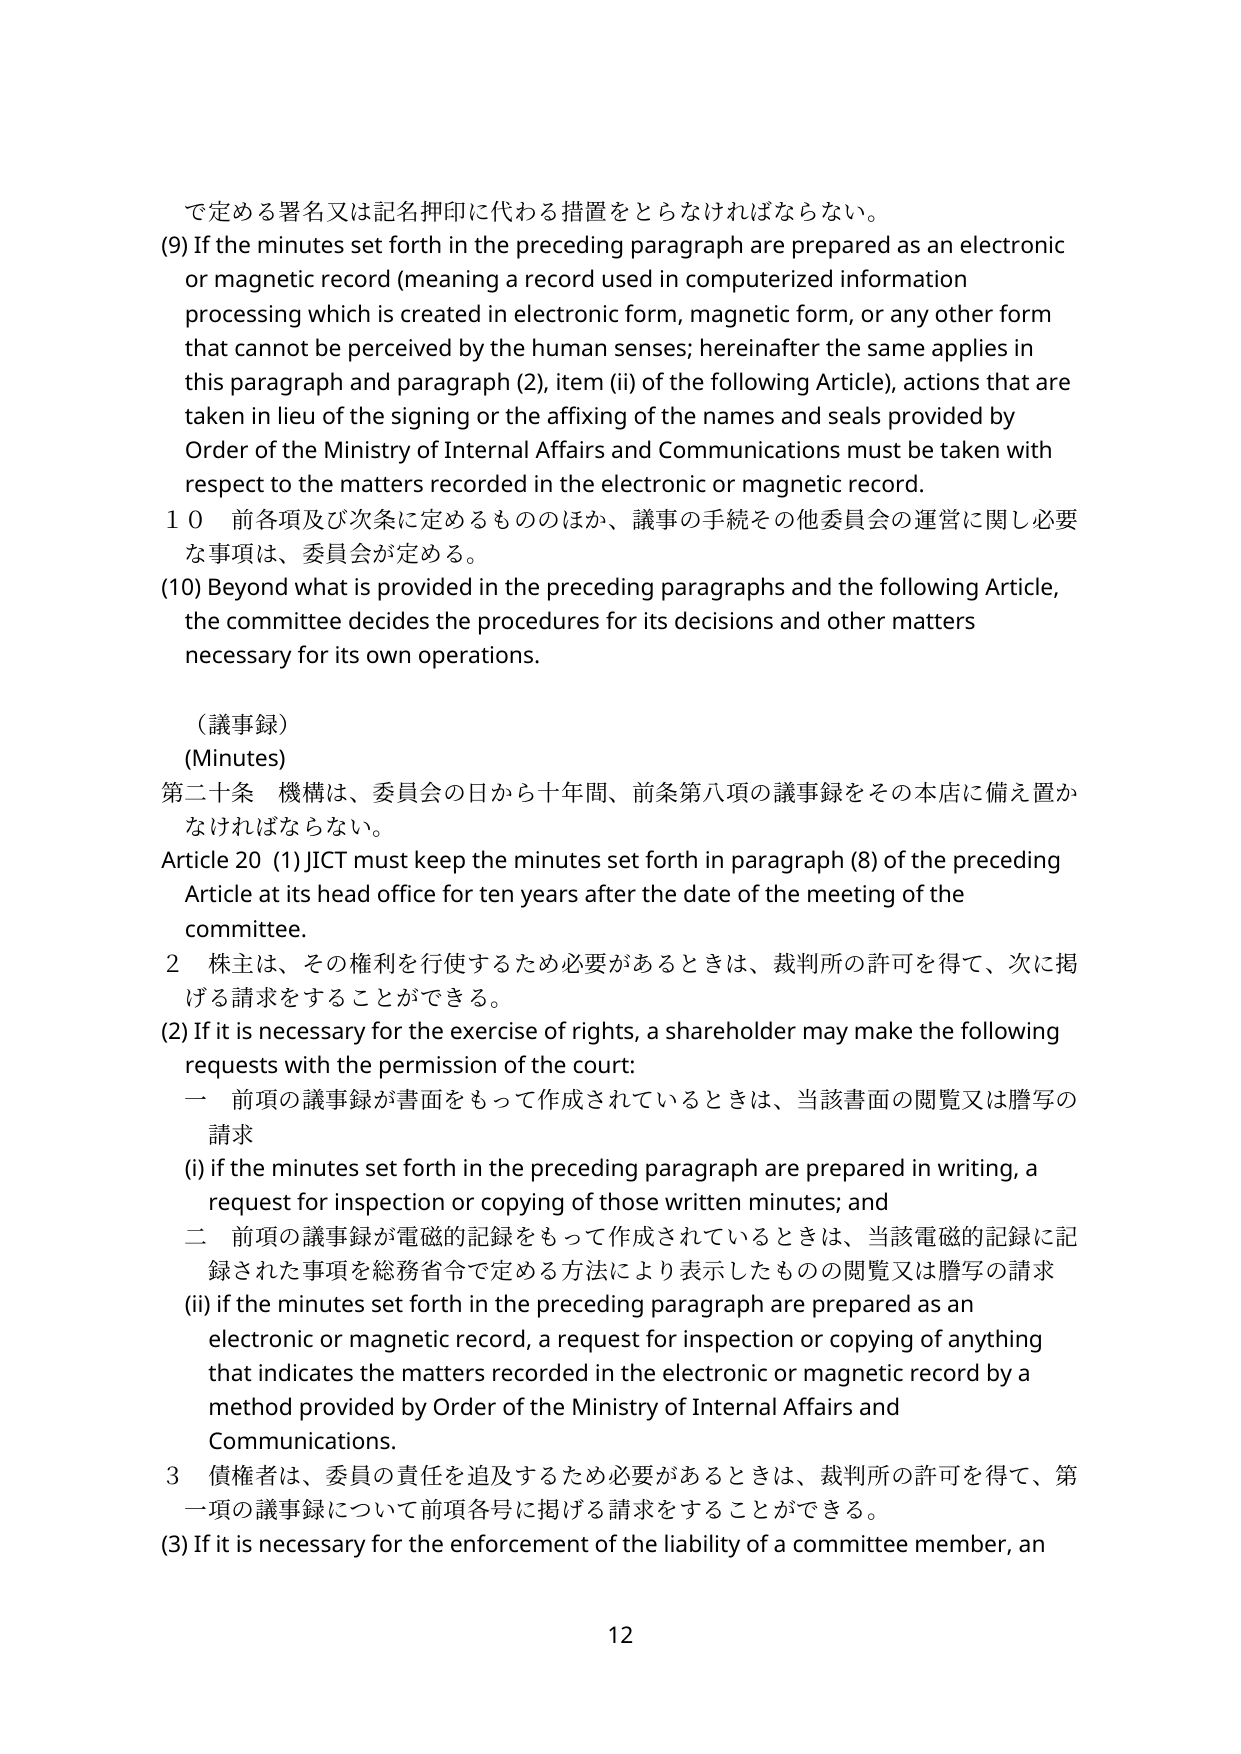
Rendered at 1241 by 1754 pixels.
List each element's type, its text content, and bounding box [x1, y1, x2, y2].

text (ii) if the minutes set forth in the preceding paragraph are prepared as an electronic or magnetic record, a request for inspection or copying of anything that indicates the matters recorded in the electronic or magnetic record by a method provided by Order of the Ministry of Internal Affairs and Communications. [184, 1287, 1079, 1458]
text 一 前項の議事録が書面をもって作成されているときは、当該書面の閲覧又は謄写の請求 [184, 1082, 1079, 1150]
text （議事録） [184, 706, 1079, 740]
text (9) If the minutes set forth in the preceding paragraph are prepared as an electronic or magnetic record (meaning a record used in computerized information processing which is created in electronic form, magnetic form, or any other form that cannot be perceived by the human senses; hereinafter the same applies in this paragraph and paragraph (2), item (ii) of the following Article), actions that are taken in lieu of the signing or the affixing of the names and seals provided by Order of the Ministry of Internal Affairs and Communications must be taken with respect to the matters recorded in the electronic or magnetic record. [161, 228, 1079, 501]
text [161, 194, 1079, 228]
text 二 前項の議事録が電磁的記録をもって作成されているときは、当該電磁的記録に記録された事項を総務省令で定める方法により表示したものの閲覧又は謄写の請求 [184, 1219, 1079, 1287]
text Article 20 (1) JICT must keep the minutes set forth in paragraph (8) of the preceding Article at its head office for ten years after the date of the meeting of the committee. [161, 843, 1079, 945]
text ３ 債権者は、委員の責任を追及するため必要があるときは、裁判所の許可を得て、第一項の議事録について前項各号に掲げる請求をすることができる。 [161, 1458, 1079, 1526]
text ２ 株主は、その権利を行使するため必要があるときは、裁判所の許可を得て、次に掲げる請求をすることができる。 [161, 945, 1079, 1014]
text (10) Beyond what is provided in the preceding paragraphs and the following Article, the committee decides the procedures for its decisions and other matters necessary for its own operations. [161, 569, 1079, 672]
text １０ 前各項及び次条に定めるもののほか、議事の手続その他委員会の運営に関し必要な事項は、委員会が定める。 [161, 501, 1079, 569]
text (2) If it is necessary for the exercise of rights, a shareholder may make the following requests with the permission of the court: [161, 1014, 1079, 1082]
text (Minutes) [184, 740, 1079, 774]
text (i) if the minutes set forth in the preceding paragraph are prepared in writing, a request for inspection or copying of those written minutes; and [184, 1150, 1079, 1219]
text 第二十条 機構は、委員会の日から十年間、前条第八項の議事録をその本店に備え置かなければならない。 [161, 774, 1079, 843]
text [161, 1526, 1079, 1560]
